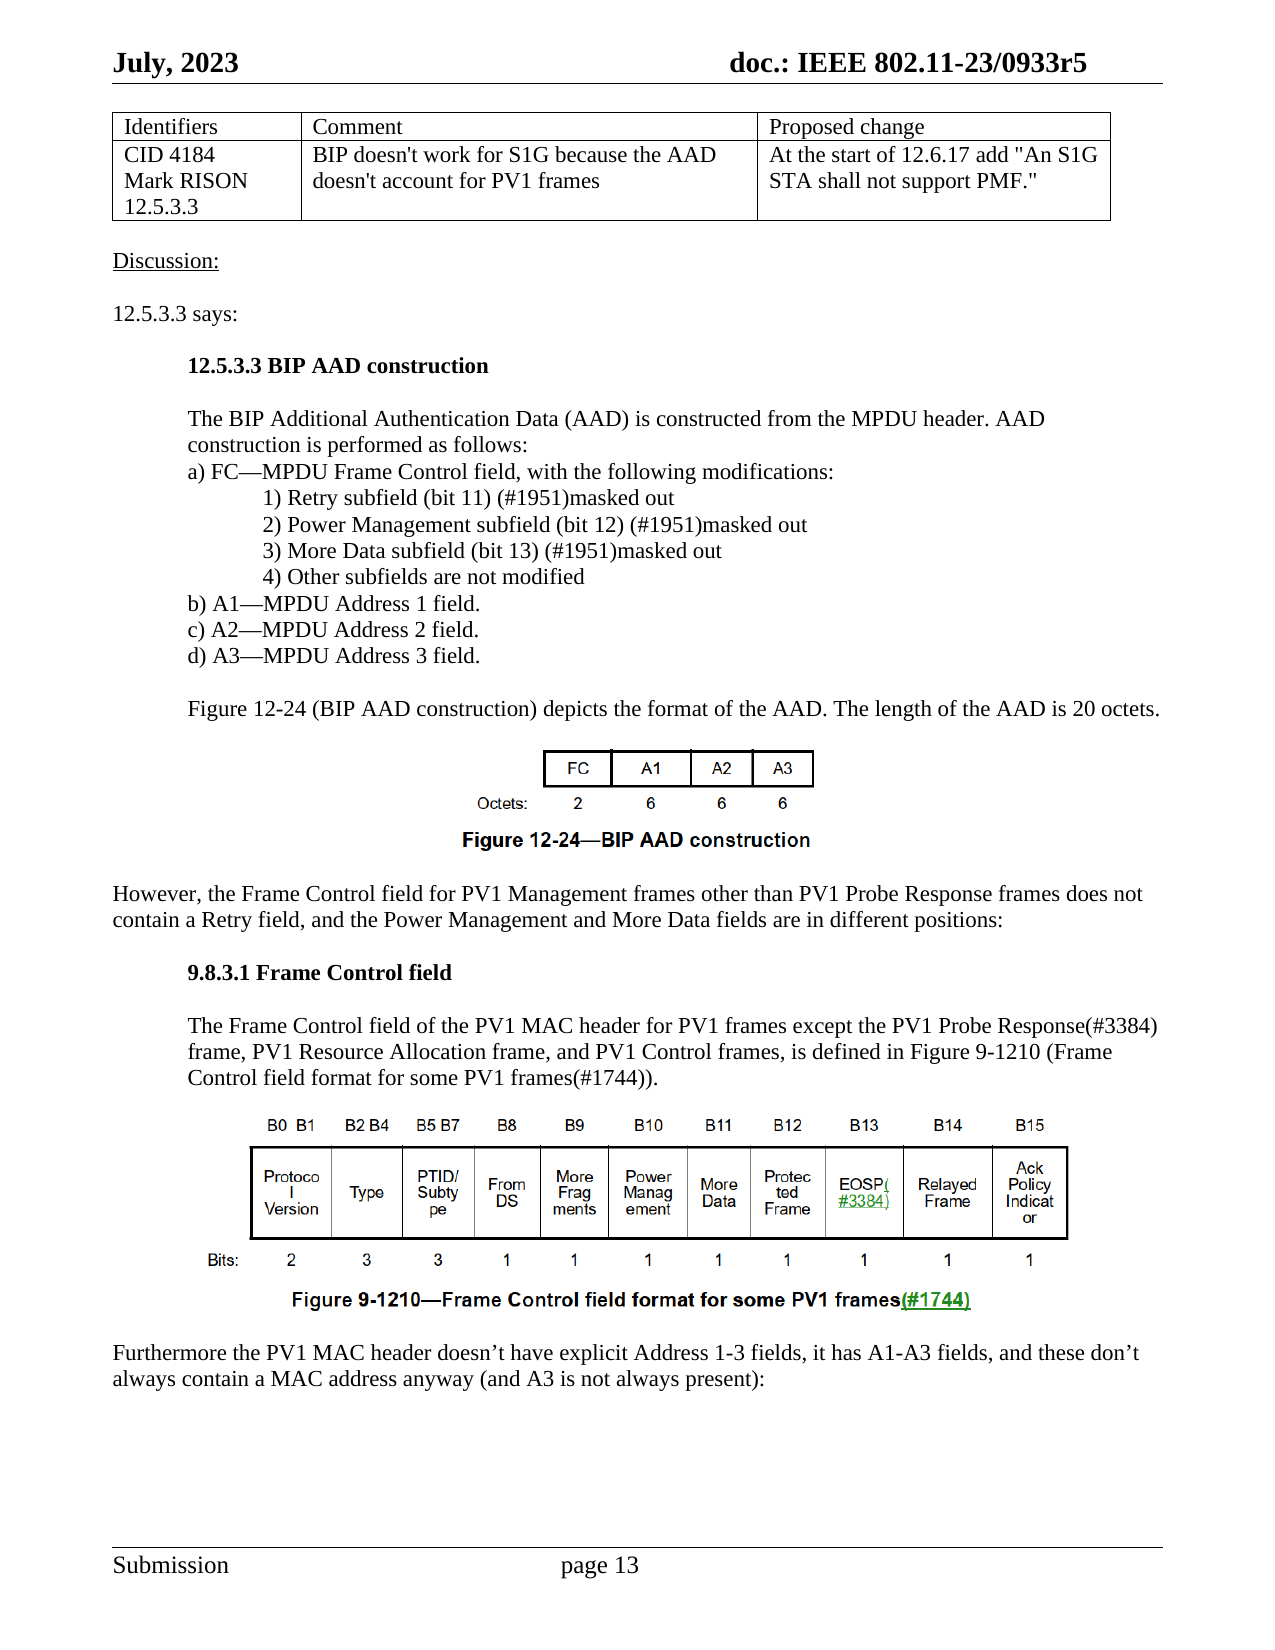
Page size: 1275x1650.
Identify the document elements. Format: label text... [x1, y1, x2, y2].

text The Frame Control field of the PV1 MAC header for PV1 frames except the PV1 Probe Response(#3384) frame, PV1 Resource Allocation frame, and PV1 Control frames, is defined in Figure 9-1210 (Frame Control field format for some PV1 frames(#1744)). [187, 1012, 1163, 1091]
table_cell At the start of 12.6.17 add "An S1G STA shall not support PMF." [758, 141, 1110, 220]
text 1) Retry subfield (bit 11) (#1951)masked out [262, 484, 1163, 511]
text 4) Other subfields are not modified [262, 563, 1163, 590]
text d) A3—MPDU Address 3 field. [187, 642, 1163, 669]
text 12.5.3.3 says: [112, 300, 1163, 326]
text 3) More Data subfield (bit 13) (#1951)masked out [262, 537, 1163, 563]
text Furthermore the PV1 MAC header doesn’t have explicit Address 1-3 fields, it has A1-A3 fields, and these don’t always contain a MAC address anyway (and A3 is not always present): [112, 1339, 1163, 1392]
table_header Proposed change [758, 113, 1110, 139]
table_header Identifiers [113, 113, 301, 139]
text The BIP Additional Authentication Data (AAD) is constructed from the MPDU header. AAD construction is performed as follows: [187, 405, 1163, 458]
text However, the Frame Control field for PV1 Management frames other than PV1 Probe Response frames does not contain a Retry field, and the Power Management and More Data fields are in different positions: [112, 880, 1163, 933]
text Figure 12-24 (BIP AAD construction) depicts the format of the AAD. The length of the AAD is 20 octets. [187, 695, 1163, 721]
text c) A2—MPDU Address 2 field. [187, 616, 1163, 642]
table_cell CID 4184 Mark RISON 12.5.3.3 [113, 141, 301, 220]
text 2) Power Management subfield (bit 12) (#1951)masked out [262, 511, 1163, 537]
table_header Comment [302, 113, 757, 139]
table_cell BIP doesn't work for S1G because the AAD doesn't account for PV1 frames [302, 141, 757, 220]
text b) A1—MPDU Address 1 field. [187, 590, 1163, 616]
text Discussion: [112, 247, 1163, 273]
picture [206, 1117, 1069, 1313]
text 9.8.3.1 Frame Control field [187, 959, 1163, 985]
picture [455, 747, 820, 854]
text a) FC—MPDU Frame Control field, with the following modifications: [187, 458, 1163, 484]
text 12.5.3.3 BIP AAD construction [187, 352, 1163, 379]
